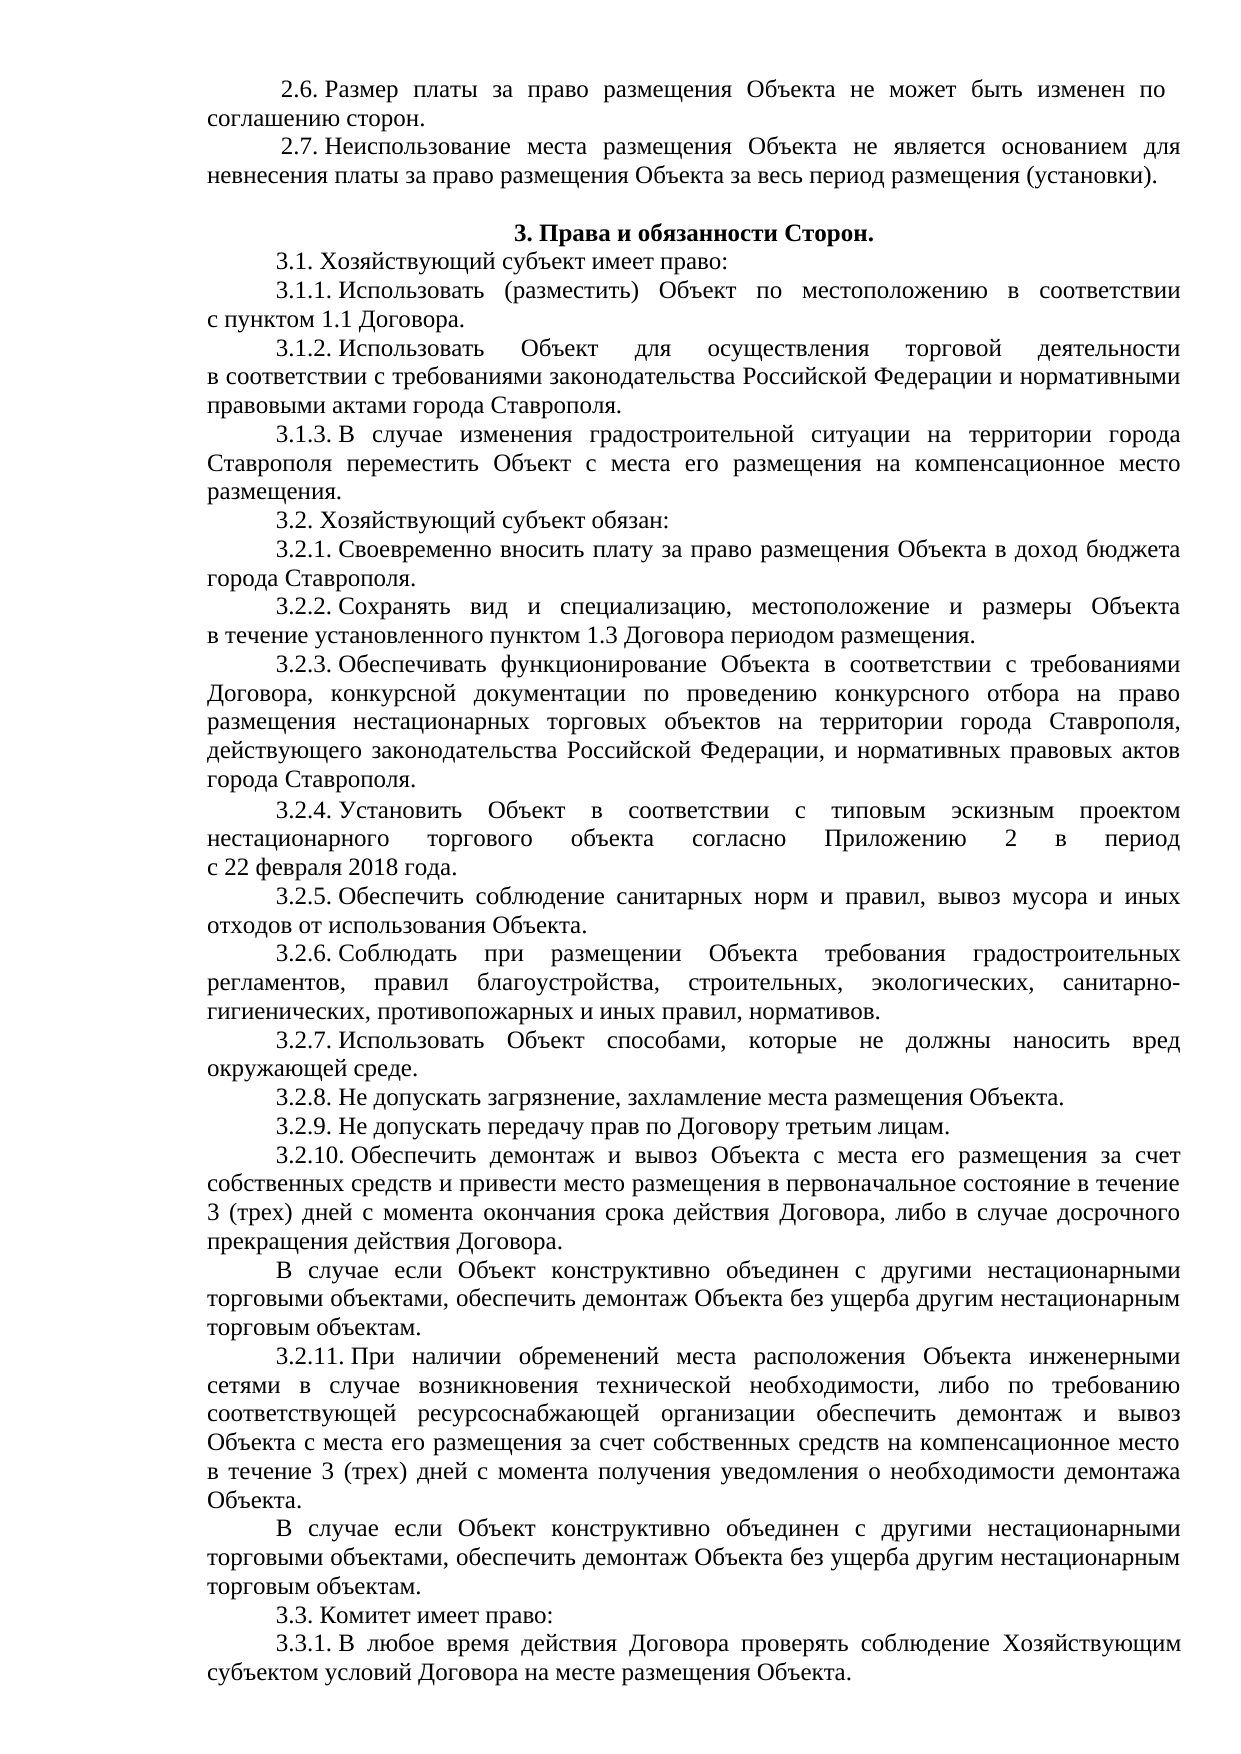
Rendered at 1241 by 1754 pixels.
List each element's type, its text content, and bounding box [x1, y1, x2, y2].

text 3.2.6. Соблюдать при размещении Объекта требования градостроительных регламентов, правил благоустройства, строительных, экологических, санитарно-гигиенических, противопожарных и иных правил, нормативов. [207, 938, 1181, 1025]
text 3. Права и обязанности Сторон. [207, 218, 1181, 246]
text В случае если Объект конструктивно объединен с другими нестационарными торговыми объектами, обеспечить демонтаж Объекта без ущерба другим нестационарным торговым объектам. [207, 1513, 1181, 1600]
text 3.2.10. Обеспечить демонтаж и вывоз Объекта с места его размещения за счет собственных средств и привести место размещения в первоначальное состояние в течение 3 (трех) дней с момента окончания срока действия Договора, либо в случае досрочного прекращения действия Договора. [207, 1140, 1181, 1255]
text 3.2.9. Не допускать передачу прав по Договору третьим лицам. [207, 1111, 1181, 1140]
text 3.2.2. Сохранять вид и специализацию, местоположение и размеры Объекта в течение установленного пунктом 1.3 Договора периодом размещения. [207, 591, 1181, 649]
text 3.1.3. В случае изменения градостроительной ситуации на территории города Ставрополя переместить Объект с места его размещения на компенсационное место размещения. [207, 419, 1181, 505]
text 3.1.1. Использовать (разместить) Объект по местоположению в соответствии с пунктом 1.1 Договора. [207, 275, 1181, 333]
text 3.1.2. Использовать Объект для осуществления торговой деятельности в соответствии с требованиями законодательства Российской Федерации и нормативными правовыми актами города Ставрополя. [207, 333, 1181, 419]
text 2.6. Размер платы за право размещения Объекта не может быть изменен по соглашению сторон. [207, 74, 1166, 131]
text 3.2.11. При наличии обременений места расположения Объекта инженерными сетями в случае возникновения технической необходимости, либо по требованию соответствующей ресурсоснабжающей организации обеспечить демонтаж и вывоз Объекта с места его размещения за счет собственных средств на компенсационное место в течение 3 (трех) дней с момента получения уведомления о необходимости демонтажа Объекта. [207, 1341, 1181, 1513]
text 3.3. Комитет имеет право: [207, 1600, 1181, 1628]
text 3.2. Хозяйствующий субъект обязан: [207, 505, 1181, 534]
text В случае если Объект конструктивно объединен с другими нестационарными торговыми объектами, обеспечить демонтаж Объекта без ущерба другим нестационарным торговым объектам. [207, 1255, 1181, 1341]
text 3.1. Хозяйствующий субъект имеет право: [207, 246, 1181, 275]
text 3.2.7. Использовать Объект способами, которые не должны наносить вред окружающей среде. [207, 1025, 1181, 1082]
text 2.7. Неиспользование места размещения Объекта не является основанием для невнесения платы за право размещения Объекта за весь период размещения (установки). [207, 131, 1181, 189]
text 3.2.3. Обеспечивать функционирование Объекта в соответствии с требованиями Договора, конкурсной документации по проведению конкурсного отбора на право размещения нестационарных торговых объектов на территории города Ставрополя, действующего законодательства Российской Федерации, и нормативных правовых актов города Ставрополя. [207, 649, 1181, 795]
text 3.2.1. Своевременно вносить плату за право размещения Объекта в доход бюджета города Ставрополя. [207, 534, 1181, 591]
text 3.2.8. Не допускать загрязнение, захламление места размещения Объекта. [207, 1082, 1181, 1111]
text 3.2.4. Установить Объект в соответствии с типовым эскизным проектом нестационарного торгового объекта согласно Приложению 2 в период с 22 февраля 2018 года. [207, 795, 1181, 881]
text 3.2.5. Обеспечить соблюдение санитарных норм и правил, вывоз мусора и иных отходов от использования Объекта. [207, 881, 1181, 938]
text 3.3.1. В любое время действия Договора проверять соблюдение Хозяйствующим субъектом условий Договора на месте размещения Объекта. [207, 1628, 1181, 1686]
